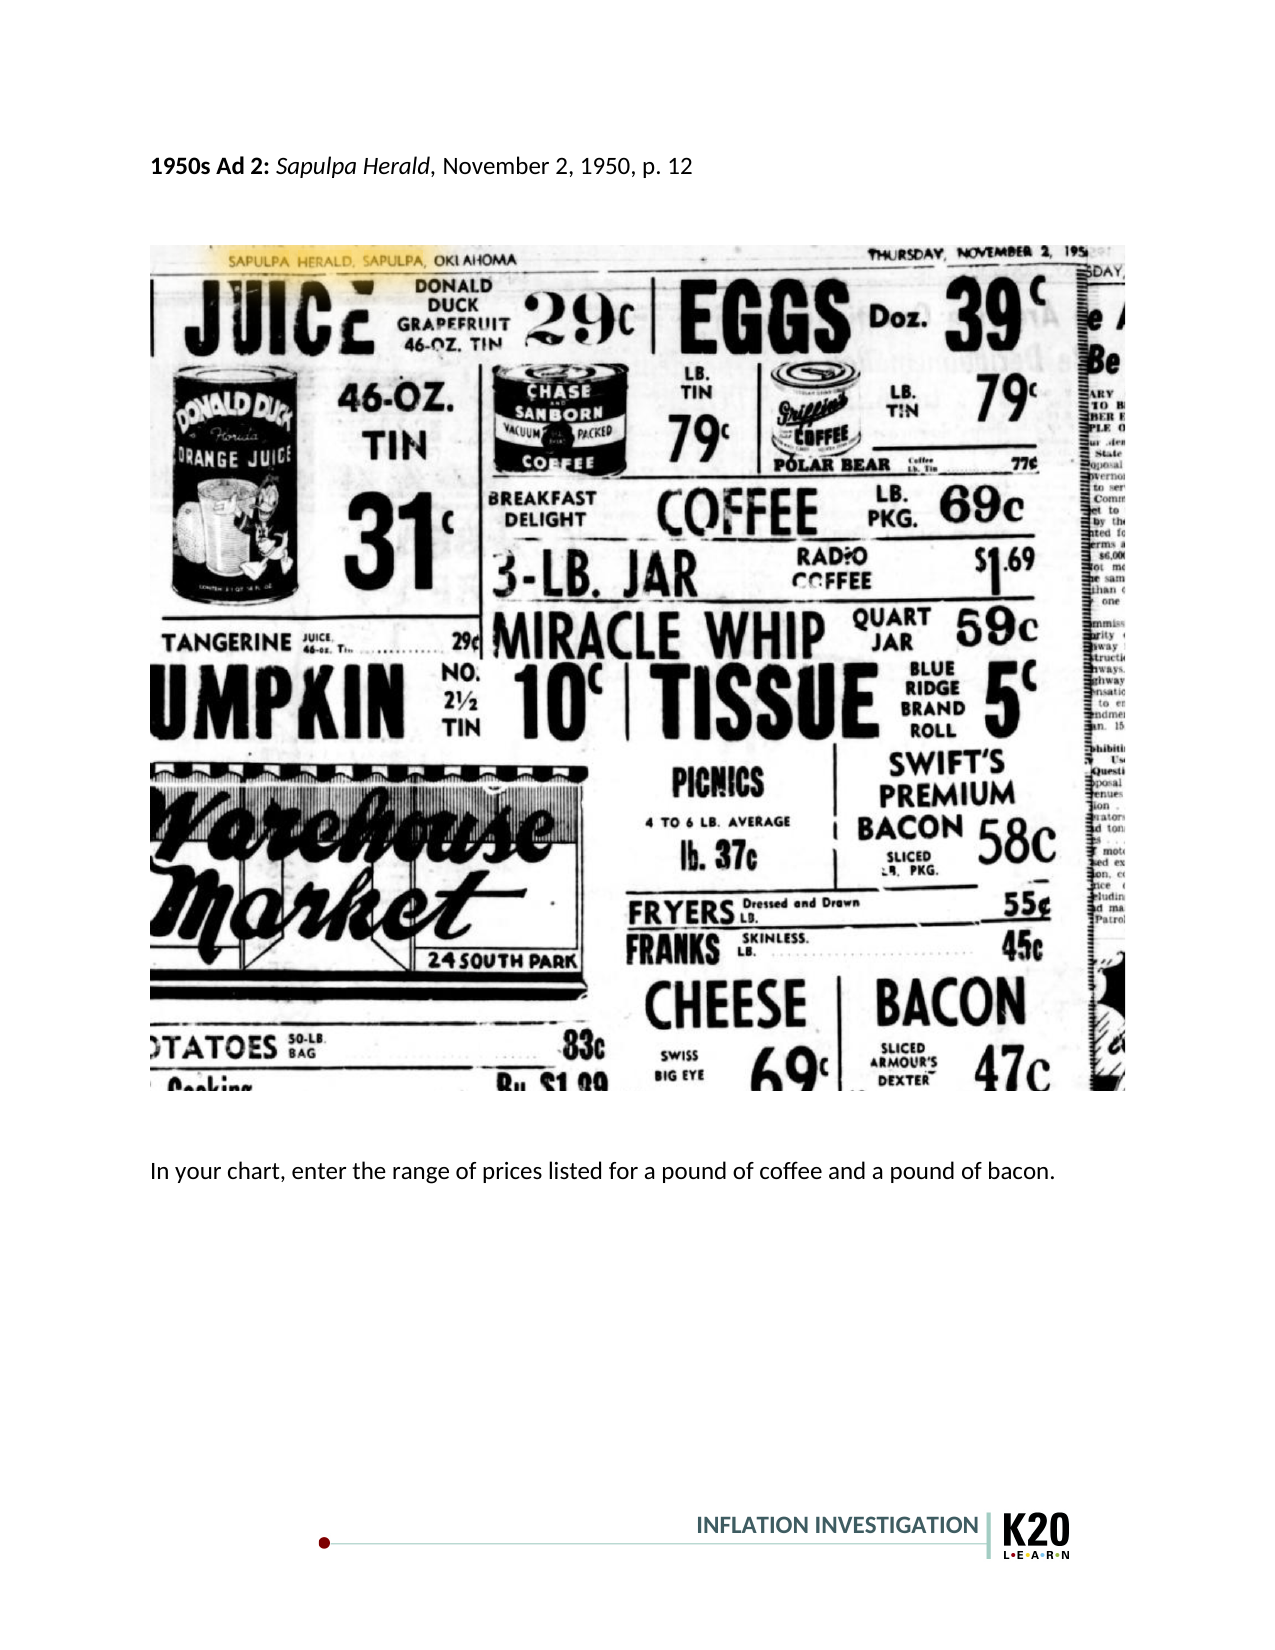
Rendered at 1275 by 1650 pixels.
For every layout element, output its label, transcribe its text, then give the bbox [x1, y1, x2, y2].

picture [318, 1509, 1069, 1562]
text In your chart, enter the range of prices listed for a pound of coffee and a pound of bacon. [150, 1155, 1125, 1186]
picture [150, 245, 1125, 1091]
text 1950s Ad 2: Sapulpa Herald, November 2, 1950, p. 12 [150, 150, 1125, 181]
